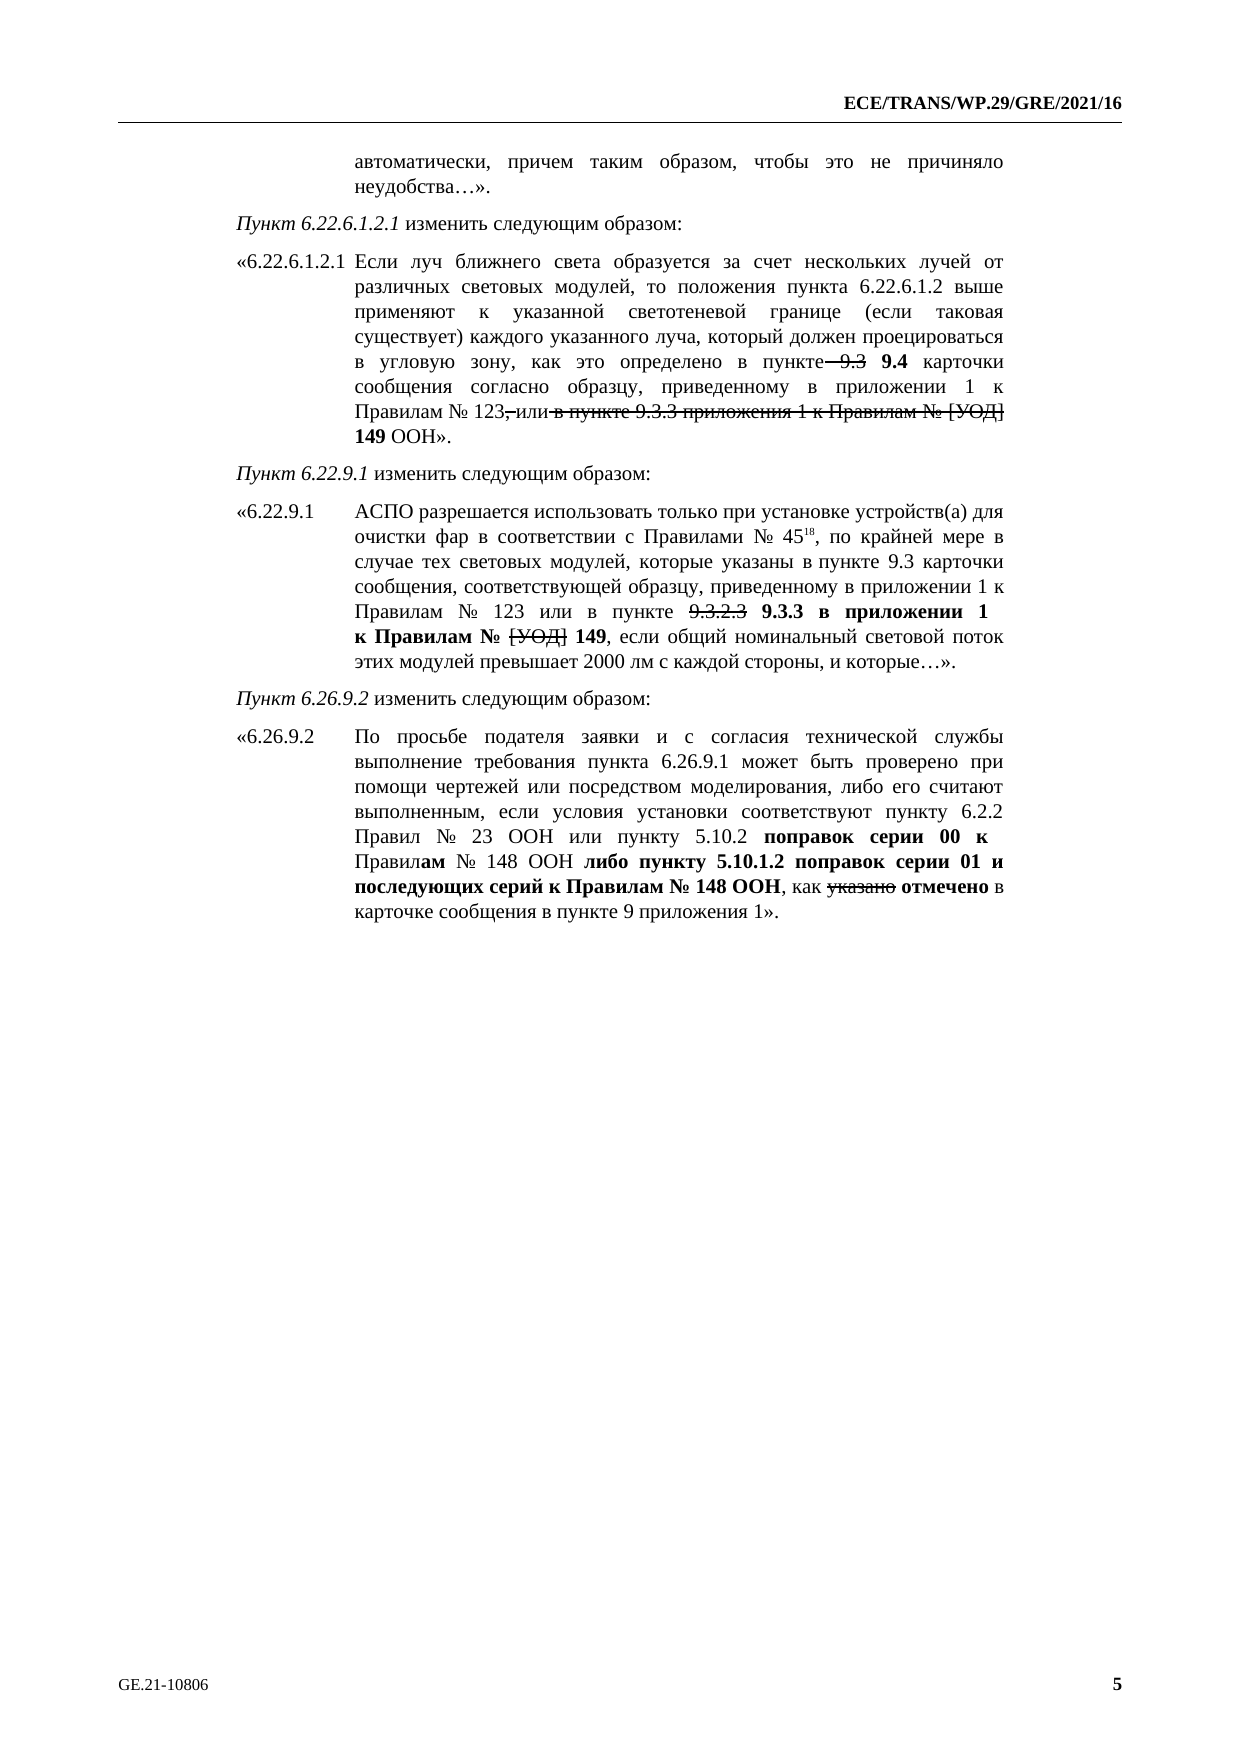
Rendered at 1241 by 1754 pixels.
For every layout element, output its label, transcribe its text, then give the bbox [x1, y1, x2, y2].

text «6.22.9.1 АСПО разрешается использовать только при установке устройств(а) для очистки фар в соответствии с Правилами № 4518, по крайней мере в случае тех световых модулей, которые указаны в пункте 9.3 карточки сообщения, соответствующей образцу, приведенному в приложении 1 к Правилам № 123 или в пункте 9.3.2.3 9.3.3 в приложении 1 к Правилам № [УОД] 149, если общий номинальный световой поток этих модулей превышает 2000 лм с каждой стороны, и которые…». [236, 498, 1004, 673]
text «6.22.6.1.2.1 Если луч ближнего света образуется за счет нескольких лучей от различных световых модулей, то положения пункта 6.22.6.1.2 выше применяют к указанной светотеневой границе (если таковая существует) каждого указанного луча, который должен проецироваться в угловую зону, как это определено в пункте 9.3 9.4 карточки сообщения согласно образцу, приведенному в приложении 1 к Правилам № 123, или в пункте 9.3.3 приложения 1 к Правилам № [УОД] 149 ООН». [236, 248, 1004, 448]
text Пункт 6.22.6.1.2.1 изменить следующим образом: [236, 210, 1019, 235]
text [354, 148, 1004, 198]
text Пункт 6.22.9.1 изменить следующим образом: [236, 460, 1019, 485]
text «6.26.9.2 По просьбе подателя заявки и с согласия технической службы выполнение требования пункта 6.26.9.1 может быть проверено при помощи чертежей или посредством моделирования, либо его считают выполненным, если условия установки соответствуют пункту 6.2.2 Правил № 23 ООН или пункту 5.10.2 поправок серии 00 к Правилам № 148 ООН либо пункту 5.10.1.2 поправок серии 01 и последующих серий к Правилам № 148 ООН, как указано отмечено в карточке сообщения в пункте 9 приложения 1». [236, 723, 1004, 923]
text Пункт 6.26.9.2 изменить следующим образом: [236, 685, 1004, 710]
